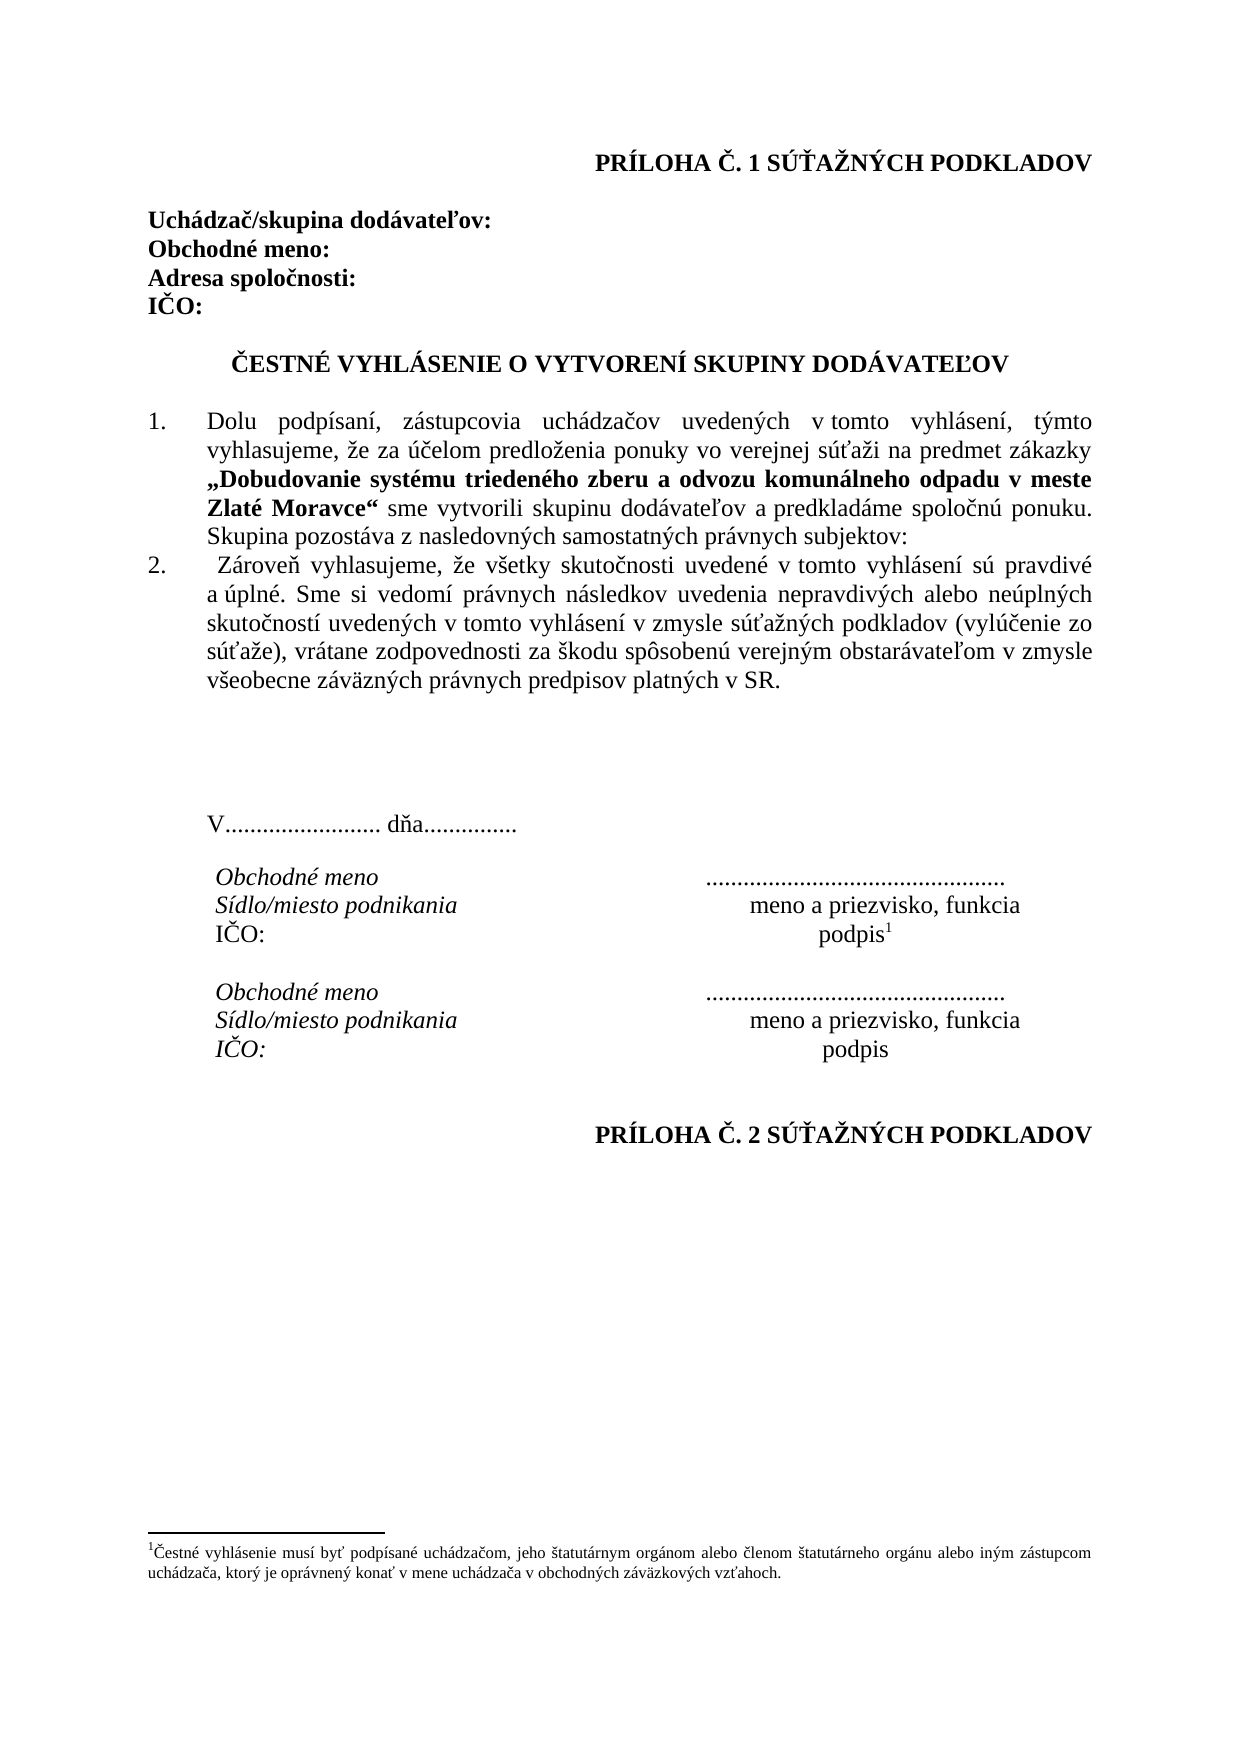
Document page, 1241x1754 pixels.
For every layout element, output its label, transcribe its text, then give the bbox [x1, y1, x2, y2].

text Adresa spoločnosti: [148, 263, 1093, 291]
text Uchádzač/skupina dodávateľov: [148, 205, 1093, 234]
text 1. Dolu podpísaní, zástupcovia uchádzačov uvedených v tomto vyhlásení, týmto vyhlasujeme, že za účelom predloženia ponuky vo verejnej súťaži na predmet zákazky „Dobudovanie systému triedeného zberu a odvozu komunálneho odpadu v meste Zlaté Moravce“ sme vytvorili skupinu dodávateľov a predkladáme spoločnú ponuku. Skupina pozostáva z nasledovných samostatných právnych subjektov: [148, 406, 1093, 550]
text Obchodné meno: [148, 234, 1093, 263]
text Príloha č. 2 súťažných podkladov [148, 1120, 1093, 1149]
text 2. Zároveň vyhlasujeme, že všetky skutočnosti uvedené v tomto vyhlásení sú pravdivé a úplné. Sme si vedomí právnych následkov uvedenia nepravdivých alebo neúplných skutočností uvedených v tomto vyhlásení v zmysle súťažných podkladov (vylúčenie zo súťaže), vrátane zodpovednosti za škodu spôsobenú verejným obstarávateľom v zmysle všeobecne záväzných právnych predpisov platných v SR. [148, 550, 1093, 694]
text Čestné vyhlásenie o vytvorení skupiny dodávateľov [148, 349, 1093, 378]
text IČO: [148, 291, 1093, 320]
table_cell ................................................ meno a priezvisko, funkcia podpis [618, 977, 1093, 1092]
table_cell Obchodné meno Sídlo/miesto podnikania IČO: [148, 977, 618, 1092]
table_header Obchodné meno Sídlo/miesto podnikania IČO: [148, 862, 618, 977]
text Príloha č. 1 súťažných podkladov [148, 148, 1093, 176]
table_header ................................................ meno a priezvisko, funkcia podpis1 [618, 862, 1093, 977]
text V......................... dňa............... [207, 809, 1093, 838]
